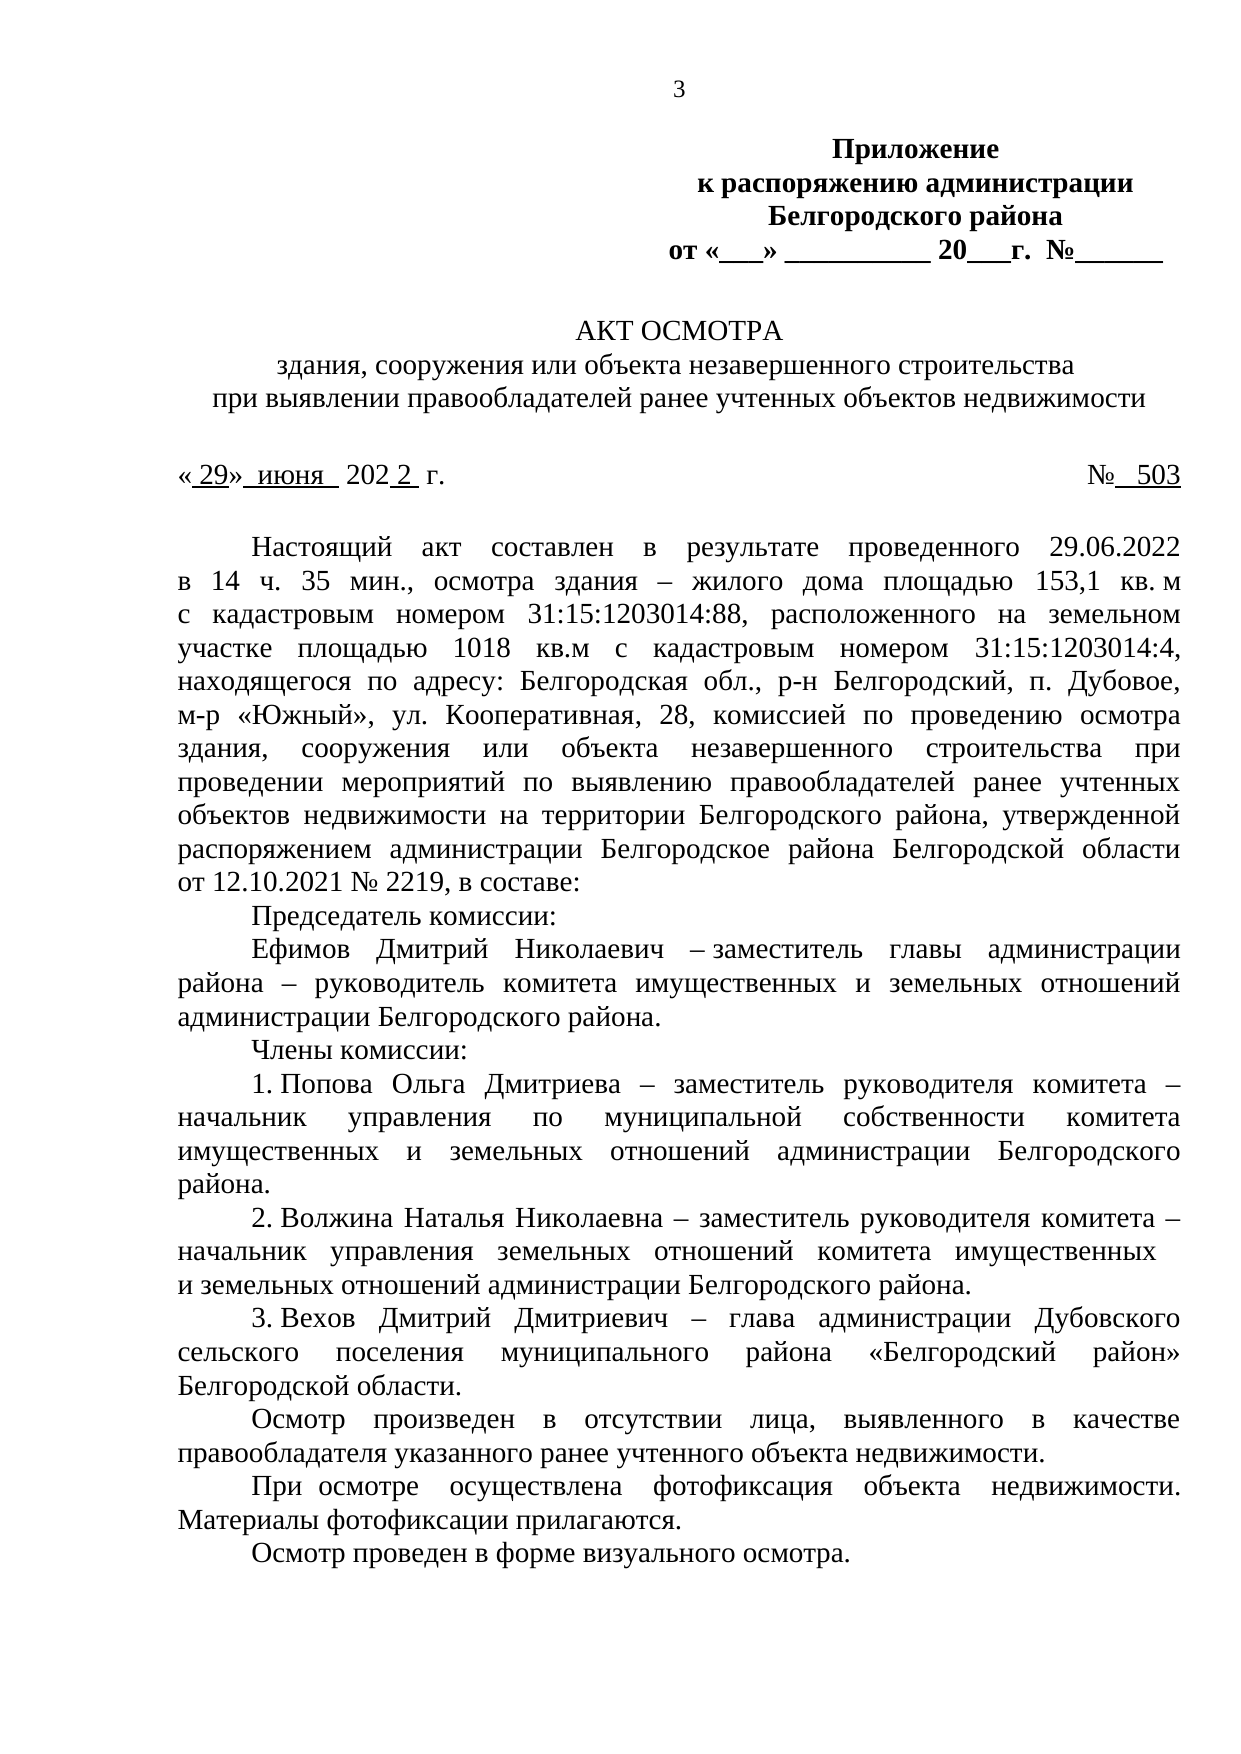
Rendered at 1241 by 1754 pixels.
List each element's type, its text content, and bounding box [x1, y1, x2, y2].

text АКТ ОСМОТРА [177, 313, 1181, 347]
text здания, сооружения или объекта незавершенного строительства при выявлении правообладателей ранее учтенных объектов недвижимости [177, 347, 1181, 414]
text Члены комиссии: [177, 1032, 1181, 1066]
text При осмотре осуществлена фотофиксация объекта недвижимости. Материалы фотофиксации прилагаются. [177, 1468, 1181, 1535]
list Волжина Наталья Николаевна – заместитель руководителя комитета – начальник управления земельных отношений комитета имущественных и земельных отношений администрации Белгородского района. [177, 1200, 1181, 1301]
list Попова Ольга Дмитриева – заместитель руководителя комитета – начальник управления по муниципальной собственности комитета имущественных и земельных отношений администрации Белгородского района. [177, 1066, 1181, 1200]
text « 29» июня 202 2 г. № 503 [177, 457, 1181, 491]
text от «___» __________ 20___г. №______ [650, 232, 1181, 266]
text Председатель комиссии: [177, 898, 1181, 932]
text Ефимов Дмитрий Николаевич – заместитель главы администрации района – руководитель комитета имущественных и земельных отношений администрации Белгородского района. [177, 932, 1181, 1032]
text Осмотр проведен в форме визуального осмотра. [177, 1535, 1181, 1569]
text Белгородского района [650, 198, 1181, 232]
text Осмотр произведен в отсутствии лица, выявленного в качестве правообладателя указанного ранее учтенного объекта недвижимости. [177, 1401, 1181, 1468]
text Приложение [650, 131, 1181, 165]
text к распоряжению администрации [650, 165, 1181, 198]
text Настоящий акт составлен в результате проведенного 29.06.2022 в 14 ч. 35 мин., осмотра здания – жилого дома площадью 153,1 кв. м с кадастровым номером 31:15:1203014:88, расположенного на земельном участке площадью 1018 кв.м с кадастровым номером 31:15:1203014:4, находящегося по адресу: Белгородская обл., р-н Белгородский, п. Дубовое, м-р «Южный», ул. Кооперативная, 28, комиссией по проведению осмотра здания, сооружения или объекта незавершенного строительства при проведении мероприятий по выявлению правообладателей ранее учтенных объектов недвижимости на территории Белгородского района, утвержденной распоряжением администрации Белгородское района Белгородской области от 12.10.2021 № 2219, в составе: [177, 529, 1181, 898]
list Вехов Дмитрий Дмитриевич – глава администрации Дубовского сельского поселения муниципального района «Белгородский район» Белгородской области. [177, 1301, 1181, 1401]
